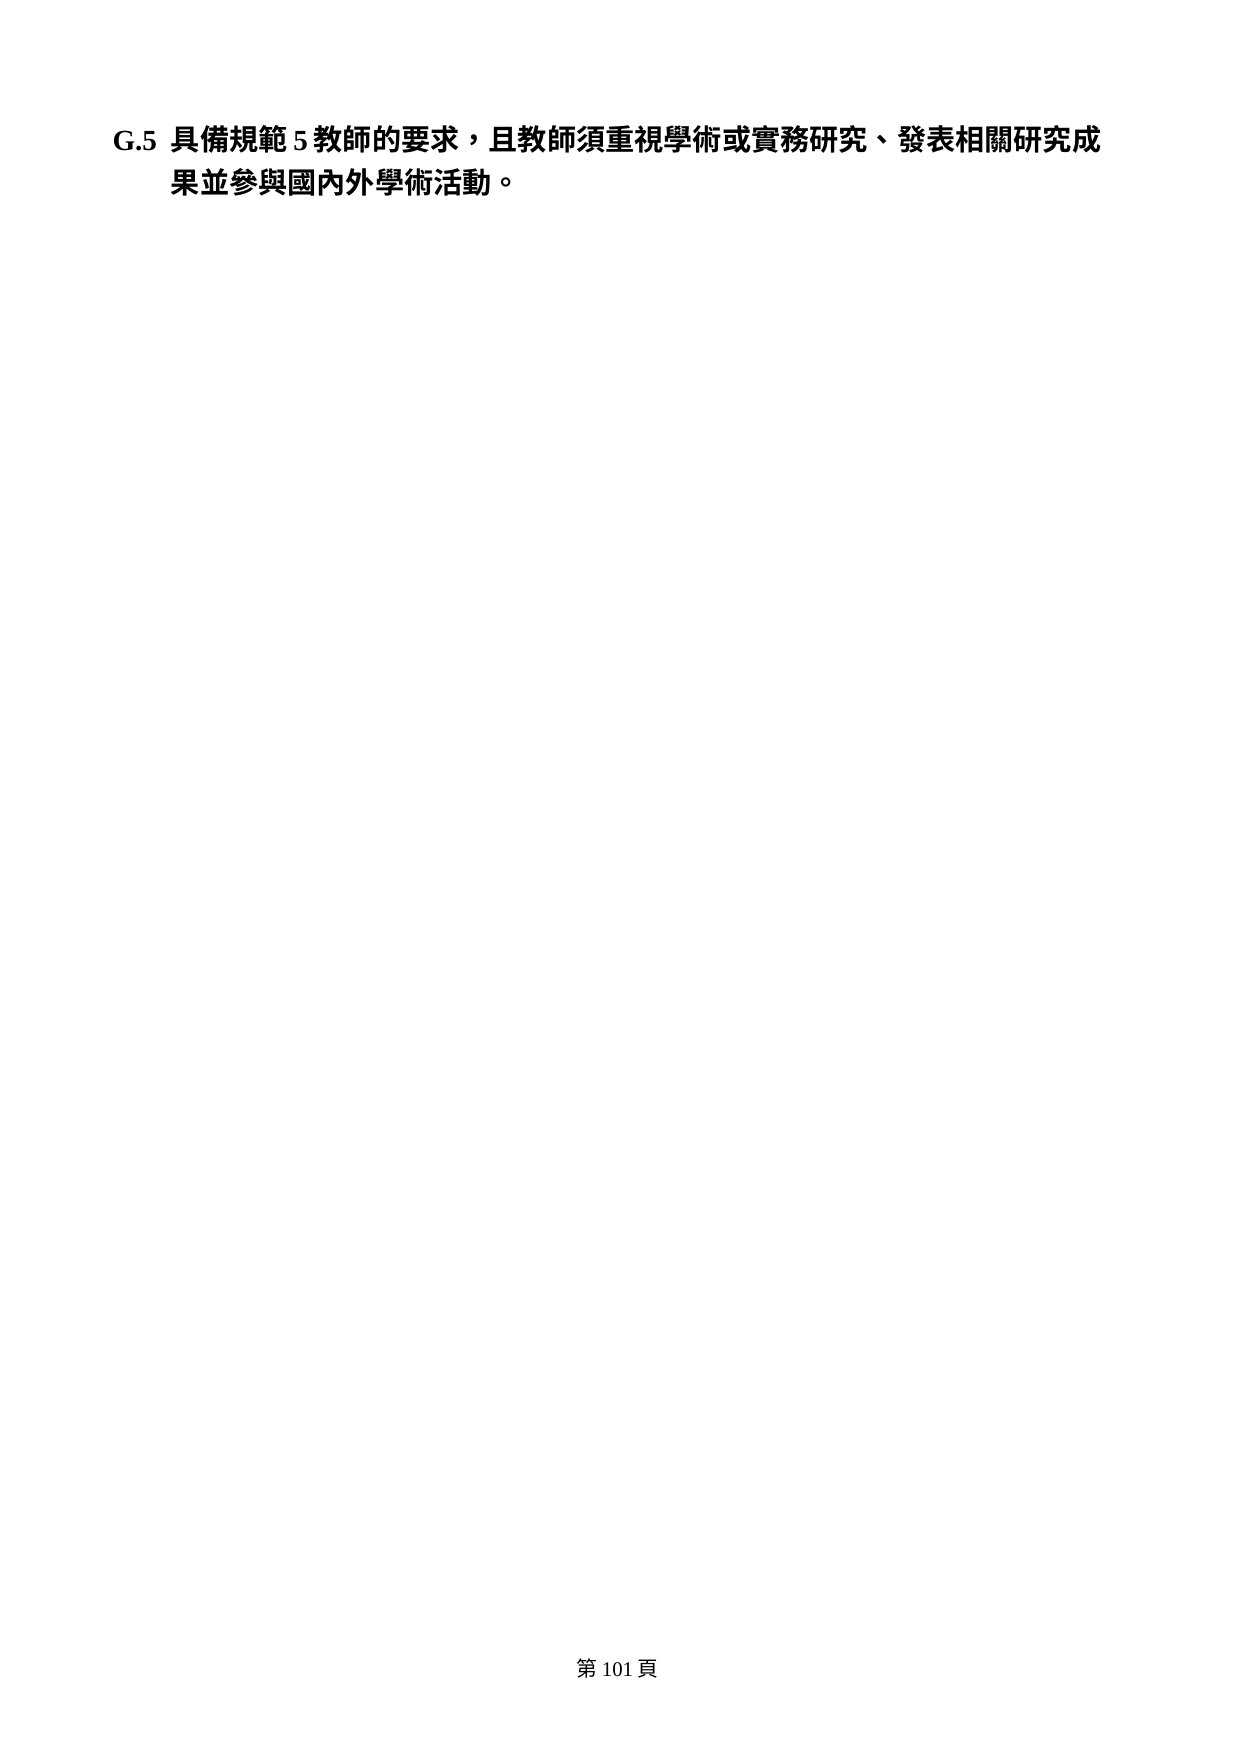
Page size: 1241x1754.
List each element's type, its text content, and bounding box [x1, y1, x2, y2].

text G.5 具備規範5教師的要求，且教師須重視學術或實務研究、發表相關研究成果並參與國內外學術活動。 [112, 117, 1122, 202]
